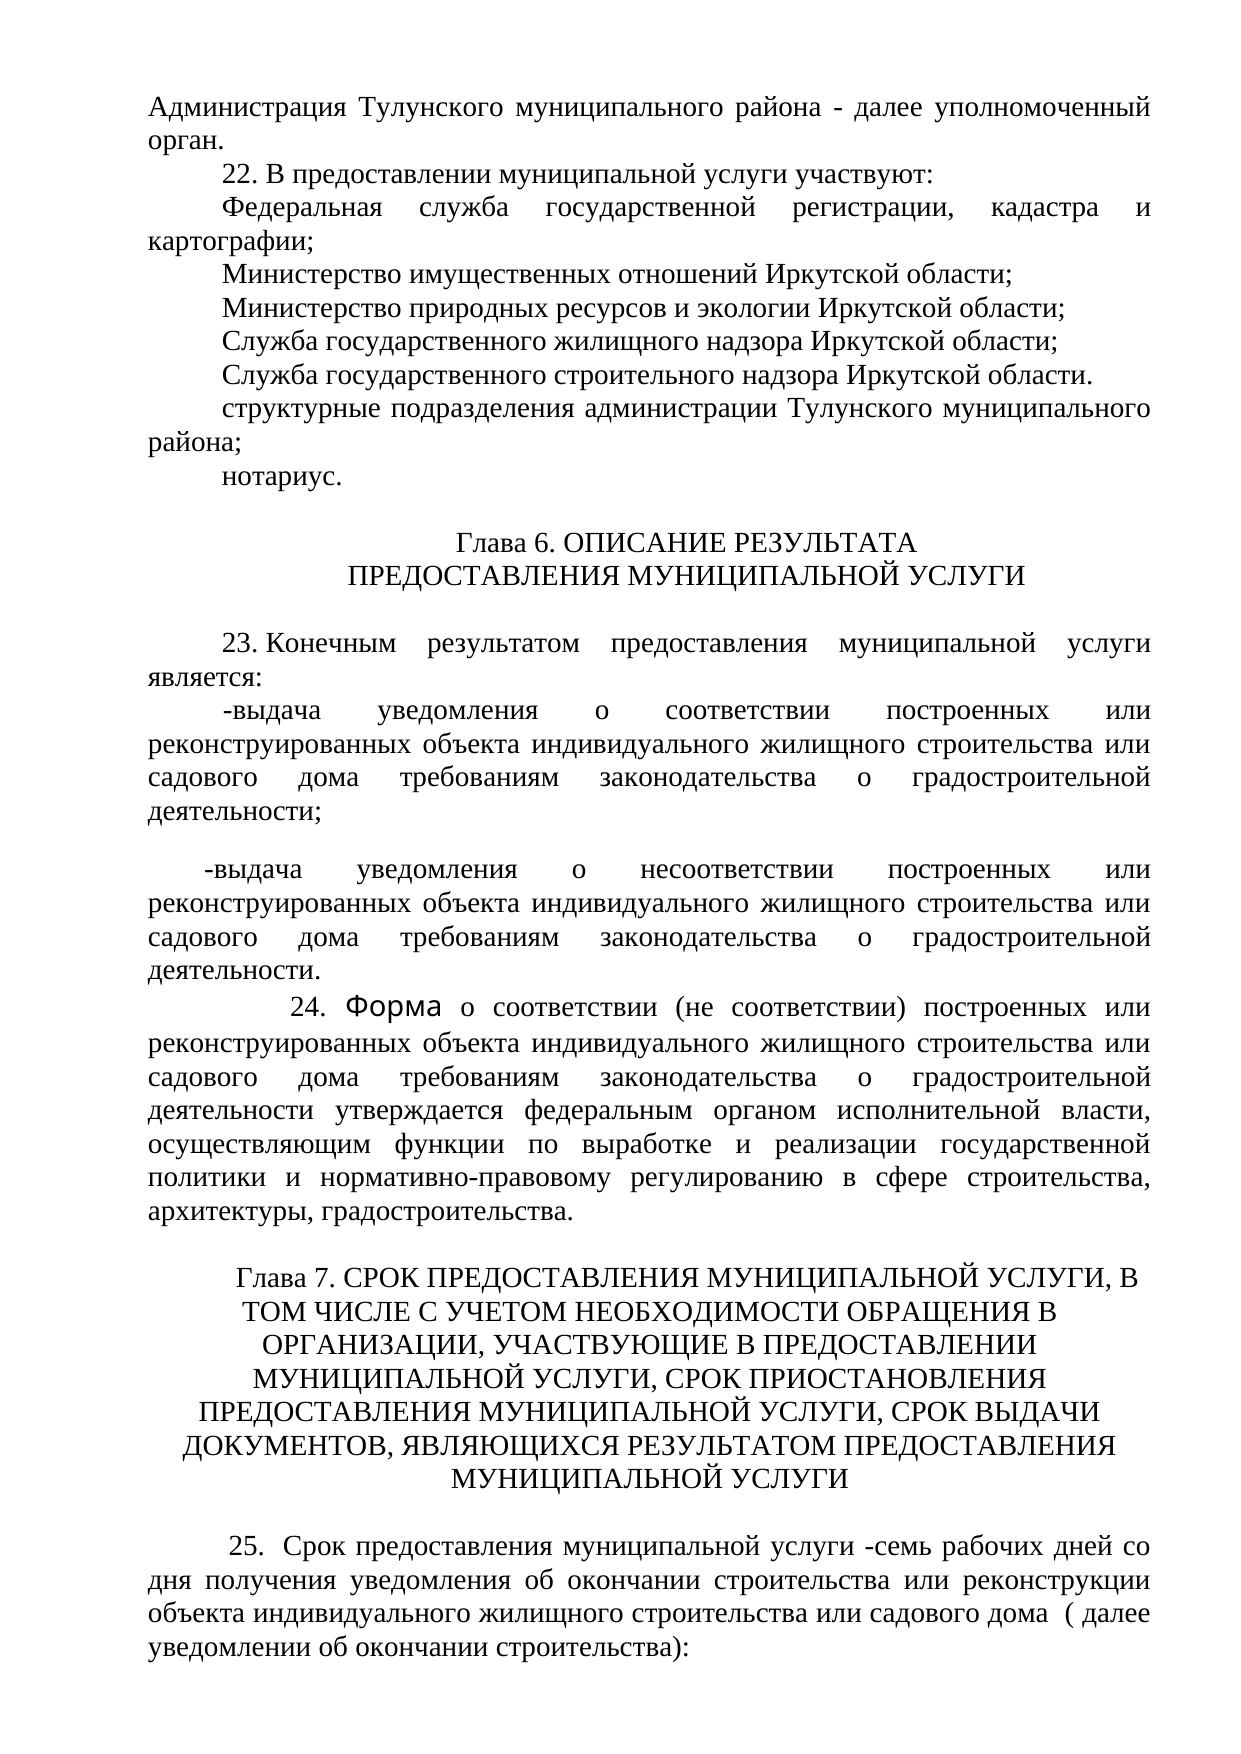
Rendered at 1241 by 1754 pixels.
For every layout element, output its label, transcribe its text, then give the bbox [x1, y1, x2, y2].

text -выдача уведомления о соответствии построенных или реконструированных объекта индивидуального жилищного строительства или садового дома требованиям законодательства о градостроительной деятельности; [148, 692, 1152, 827]
text 23. Конечным результатом предоставления муниципальной услуги является: [148, 625, 1152, 692]
text структурные подразделения администрации Тулунского муниципального района; [148, 391, 1152, 458]
text Служба государственного жилищного надзора Иркутской области; [148, 323, 1152, 357]
text -выдача уведомления о несоответствии построенных или реконструированных объекта индивидуального жилищного строительства или садового дома требованиям законодательства о градостроительной деятельности. [148, 852, 1152, 986]
text 24. Форма о соответствии (не соответствии) построенных или реконструированных объекта индивидуального жилищного строительства или садового дома требованиям законодательства о градостроительной деятельности утверждается федеральным органом исполнительной власти, осуществляющим функции по выработке и реализации государственной политики и нормативно-правовому регулированию в сфере строительства, архитектуры, градостроительства. [148, 986, 1152, 1227]
text 25. Срок предоставления муниципальной услуги -семь рабочих дней со дня получения уведомления об окончании строительства или реконструкции объекта индивидуального жилищного строительства или садового дома ( далее уведомлении об окончании строительства): [148, 1528, 1152, 1663]
text Министерство природных ресурсов и экологии Иркутской области; [148, 290, 1152, 323]
text Глава 6. ОПИСАНИЕ РЕЗУЛЬТАТА [148, 525, 1152, 558]
text нотариус. [148, 458, 1152, 491]
text Глава 7. СРОК ПРЕДОСТАВЛЕНИЯ МУНИЦИПАЛЬНОЙ УСЛУГИ, В ТОМ ЧИСЛЕ С УЧЕТОМ НЕОБХОДИМОСТИ ОБРАЩЕНИЯ В ОРГАНИЗАЦИИ, УЧАСТВУЮЩИЕ В ПРЕДОСТАВЛЕНИИ МУНИЦИПАЛЬНОЙ УСЛУГИ, СРОК ПРИОСТАНОВЛЕНИЯ ПРЕДОСТАВЛЕНИЯ МУНИЦИПАЛЬНОЙ УСЛУГИ, СРОК ВЫДАЧИ ДОКУМЕНТОВ, ЯВЛЯЮЩИХСЯ РЕЗУЛЬТАТОМ ПРЕДОСТАВЛЕНИЯ МУНИЦИПАЛЬНОЙ УСЛУГИ [148, 1260, 1152, 1495]
text Министерство имущественных отношений Иркутской области; [148, 256, 1152, 290]
text Служба государственного строительного надзора Иркутской области. [148, 357, 1152, 391]
text Федеральная служба государственной регистрации, кадастра и картографии; [148, 189, 1152, 256]
text 22. В предоставлении муниципальной услуги участвуют: [148, 156, 1152, 189]
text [148, 89, 1152, 156]
text ПРЕДОСТАВЛЕНИЯ МУНИЦИПАЛЬНОЙ УСЛУГИ [148, 558, 1152, 592]
